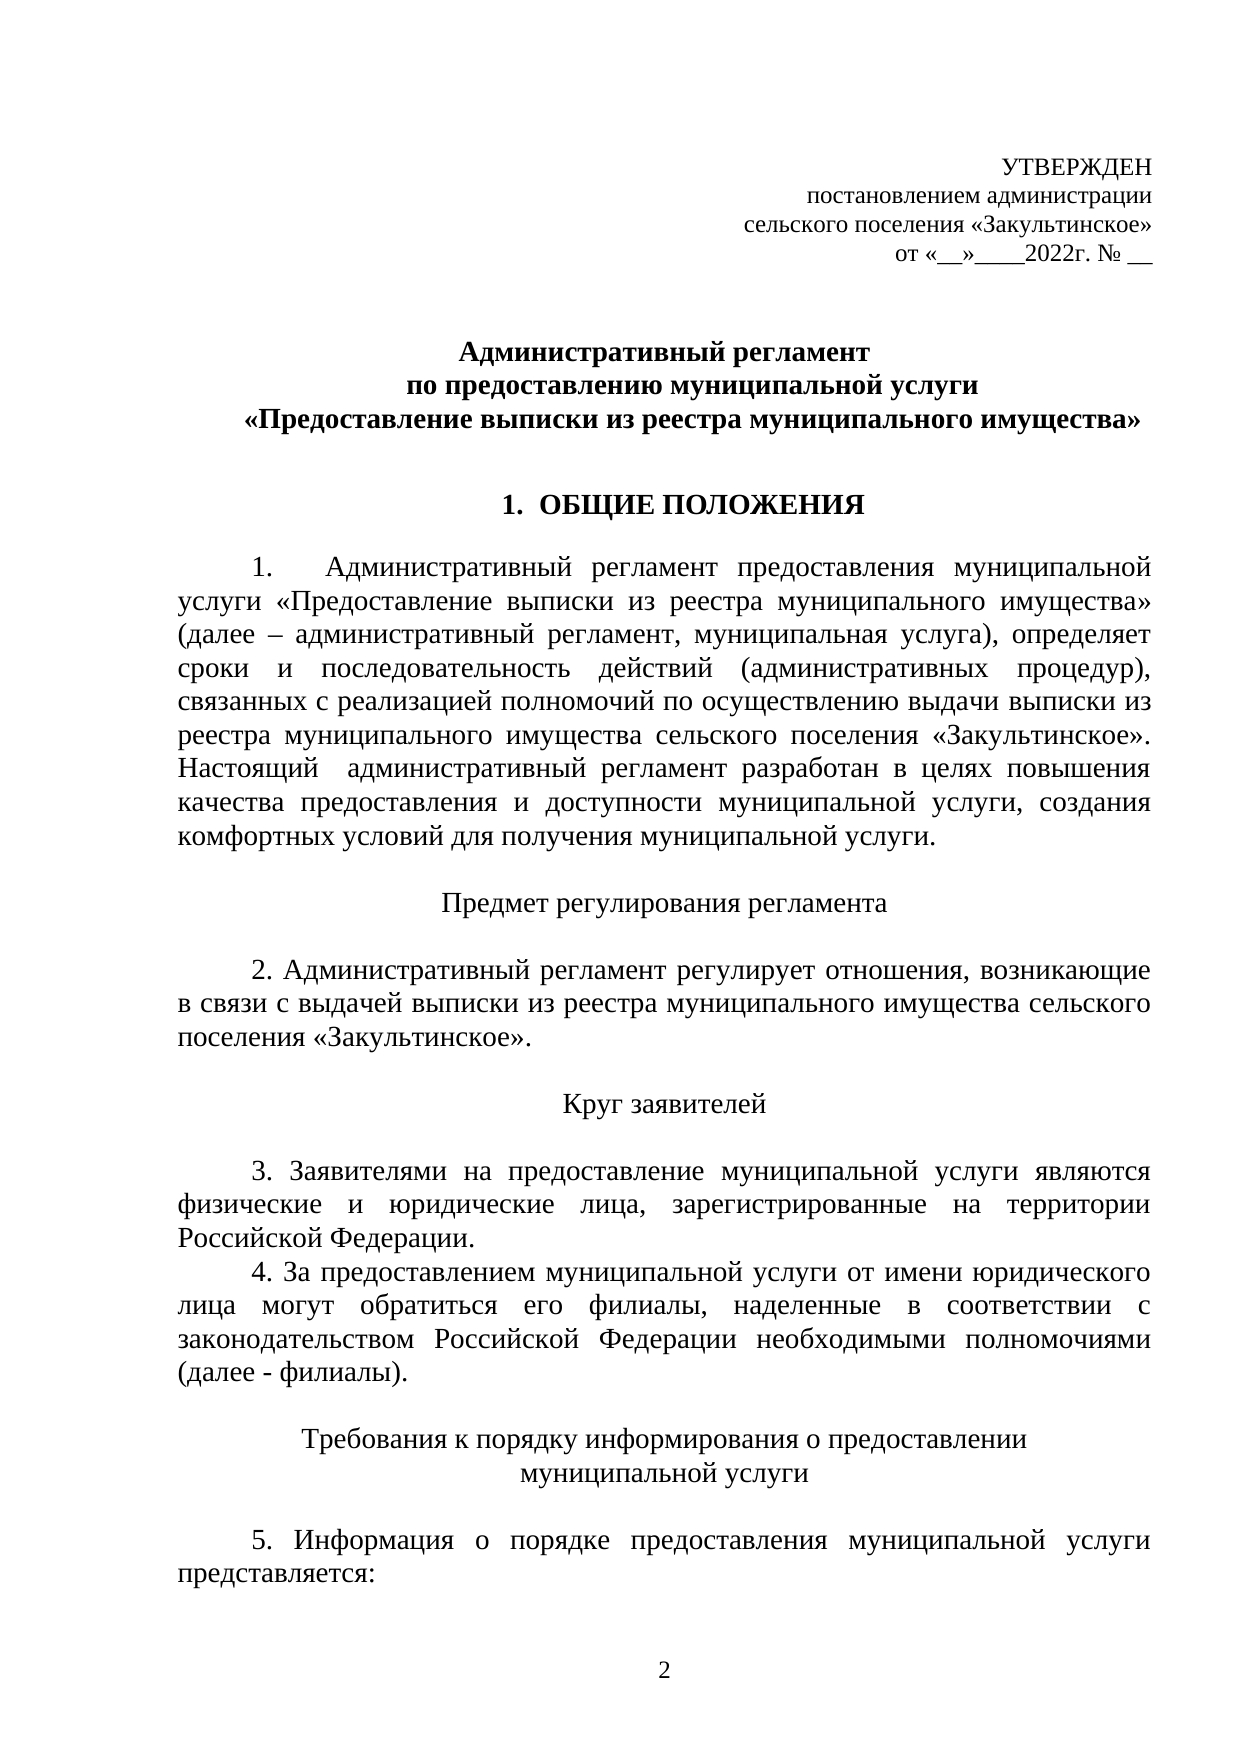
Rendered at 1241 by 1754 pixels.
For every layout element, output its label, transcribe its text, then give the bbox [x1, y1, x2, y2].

title по предоставлению муниципальной услуги [233, 367, 1152, 401]
text сельского поселения «Закультинское» [177, 209, 1152, 238]
subtitle ОБЩИЕ ПОЛОЖЕНИЯ [215, 487, 1152, 521]
text постановлением администрации [177, 180, 1152, 209]
text 3. Заявителями на предоставление муниципальной услуги являются физические и юридические лица, зарегистрированные на территории Российской Федерации. [177, 1153, 1152, 1254]
text муниципальной услуги [177, 1455, 1152, 1488]
title «Предоставление выписки из реестра муниципального имущества» [233, 401, 1152, 434]
text 4. За предоставлением муниципальной услуги от имени юридического лица могут обратиться его филиалы, наделенные в соответствии с законодательством Российской Федерации необходимыми полномочиями (далее - филиалы). [177, 1254, 1152, 1388]
title Административный регламент [177, 334, 1152, 367]
text от «__»____2022г. № __ [177, 238, 1152, 267]
list Административный регламент предоставления муниципальной услуги «Предоставление выписки из реестра муниципального имущества» (далее – административный регламент, муниципальная услуга), определяет сроки и последовательность действий (административных процедур), связанных с реализацией полномочий по осуществлению выдачи выписки из реестра муниципального имущества сельского поселения «Закультинское». Настоящий административный регламент разработан в целях повышения качества предоставления и доступности муниципальной услуги, создания комфортных условий для получения муниципальной услуги. [177, 549, 1152, 851]
text 5. Информация о порядке предоставления муниципальной услуги представляется: [177, 1522, 1152, 1589]
text УТВЕРЖДЕН [177, 152, 1152, 180]
text Предмет регулирования регламента [177, 885, 1152, 918]
text 2. Административный регламент регулирует отношения, возникающие в связи с выдачей выписки из реестра муниципального имущества сельского поселения «Закультинское». [177, 952, 1152, 1052]
text Требования к порядку информирования о предоставлении [177, 1421, 1152, 1455]
text Круг заявителей [177, 1086, 1152, 1119]
